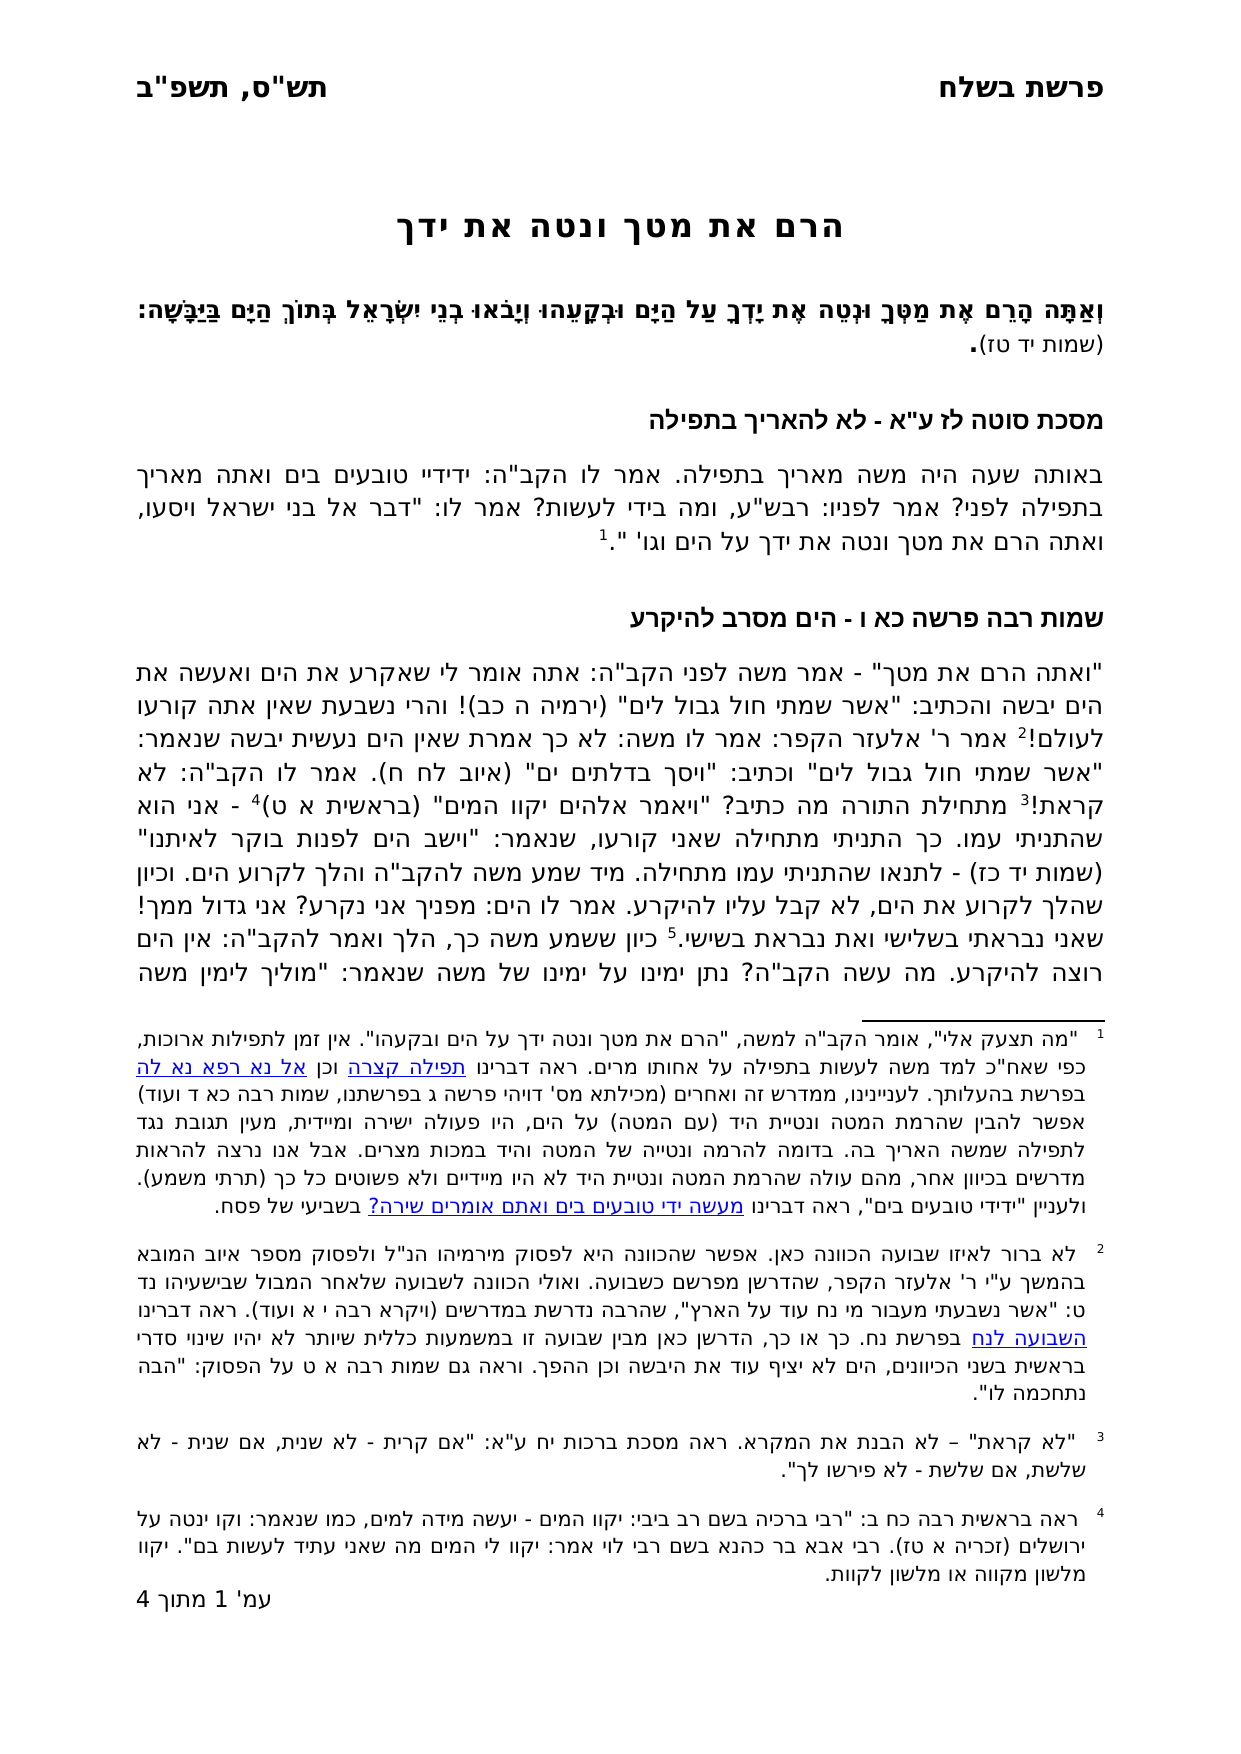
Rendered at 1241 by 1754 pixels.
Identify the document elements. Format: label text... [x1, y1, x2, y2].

text הרם את מטך ונטה את ידך [136, 207, 1104, 246]
text וְאַתָּה הָרֵם אֶת מַטְּךָ וּנְטֵה אֶת יָדְךָ עַל הַיָּם וּבְקָעֵהוּ וְיָבֹאוּ בְנֵי יִשְׂרָאֵל בְּתוֹךְ הַיָּם בַּיַּבָּשָׁה: (שמות יד טז). [136, 291, 1104, 358]
text "ואתה הרם את מטך" - אמר משה לפני הקב"ה: אתה אומר לי שאקרע את הים ואעשה את הים יבשה והכתיב: "אשר שמתי חול גבול לים" (ירמיה ה כב)! והרי נשבעת שאין אתה קורעו לעולם! אמר ר' אלעזר הקפר: אמר לו משה: לא כך אמרת שאין הים נעשית יבשה שנאמר: "אשר שמתי חול גבול לים" וכתיב: "ויסך בדלתים ים" (איוב לח ח). אמר לו הקב"ה: לא קראת! מתחילת התורה מה כתיב? "ויאמר אלהים יקוו המים" (בראשית א ט) - אני הוא שהתניתי עמו. כך התניתי מתחילה שאני קורעו, שנאמר: "וישב הים לפנות בוקר לאיתנו" (שמות יד כז) - לתנאו שהתניתי עמו מתחילה. מיד שמע משה להקב"ה והלך לקרוע הים. וכיון שהלך לקרוע את הים, לא קבל עליו להיקרע. אמר לו הים: מפניך אני נקרע? אני גדול ממך! שאני נבראתי בשלישי ואת נבראת בשישי. כיון ששמע משה כך, הלך ואמר להקב"ה: אין הים רוצה להיקרע. מה עשה הקב"ה? נתן ימינו על ימינו של משה שנאמר: "מוליך לימין משה זרוע תפארתו, בוקע מים מפניהם" (ישעיה סג יב). מיד ראה הים להקב"ה וברח, שנאמר: "הים ראה וינוס" (תהלים קיד ג) - מה ראה? אלא שראה להקב"ה שנתן יד ימינו על משה ולא יכול לעכב, אלא ברח מיד. אמר לו משה: מפני מה אתה בורח? אמר לו הים: מפני אלהי יעקב - מפני יראתו של הקב"ה. [136, 654, 1104, 987]
text באותה שעה היה משה מאריך בתפילה. אמר לו הקב"ה: ידידיי טובעים בים ואתה מאריך בתפילה לפני? אמר לפניו: רבש"ע, ומה בידי לעשות? אמר לו: "דבר אל בני ישראל ויסעו, ואתה הרם את מטך ונטה את ידך על הים וגו' ". [136, 456, 1104, 556]
text שמות רבה פרשה כא ו - הים מסרב להיקרע [136, 602, 1104, 633]
text מסכת סוטה לז ע"א - לא להאריך בתפילה [136, 404, 1104, 435]
